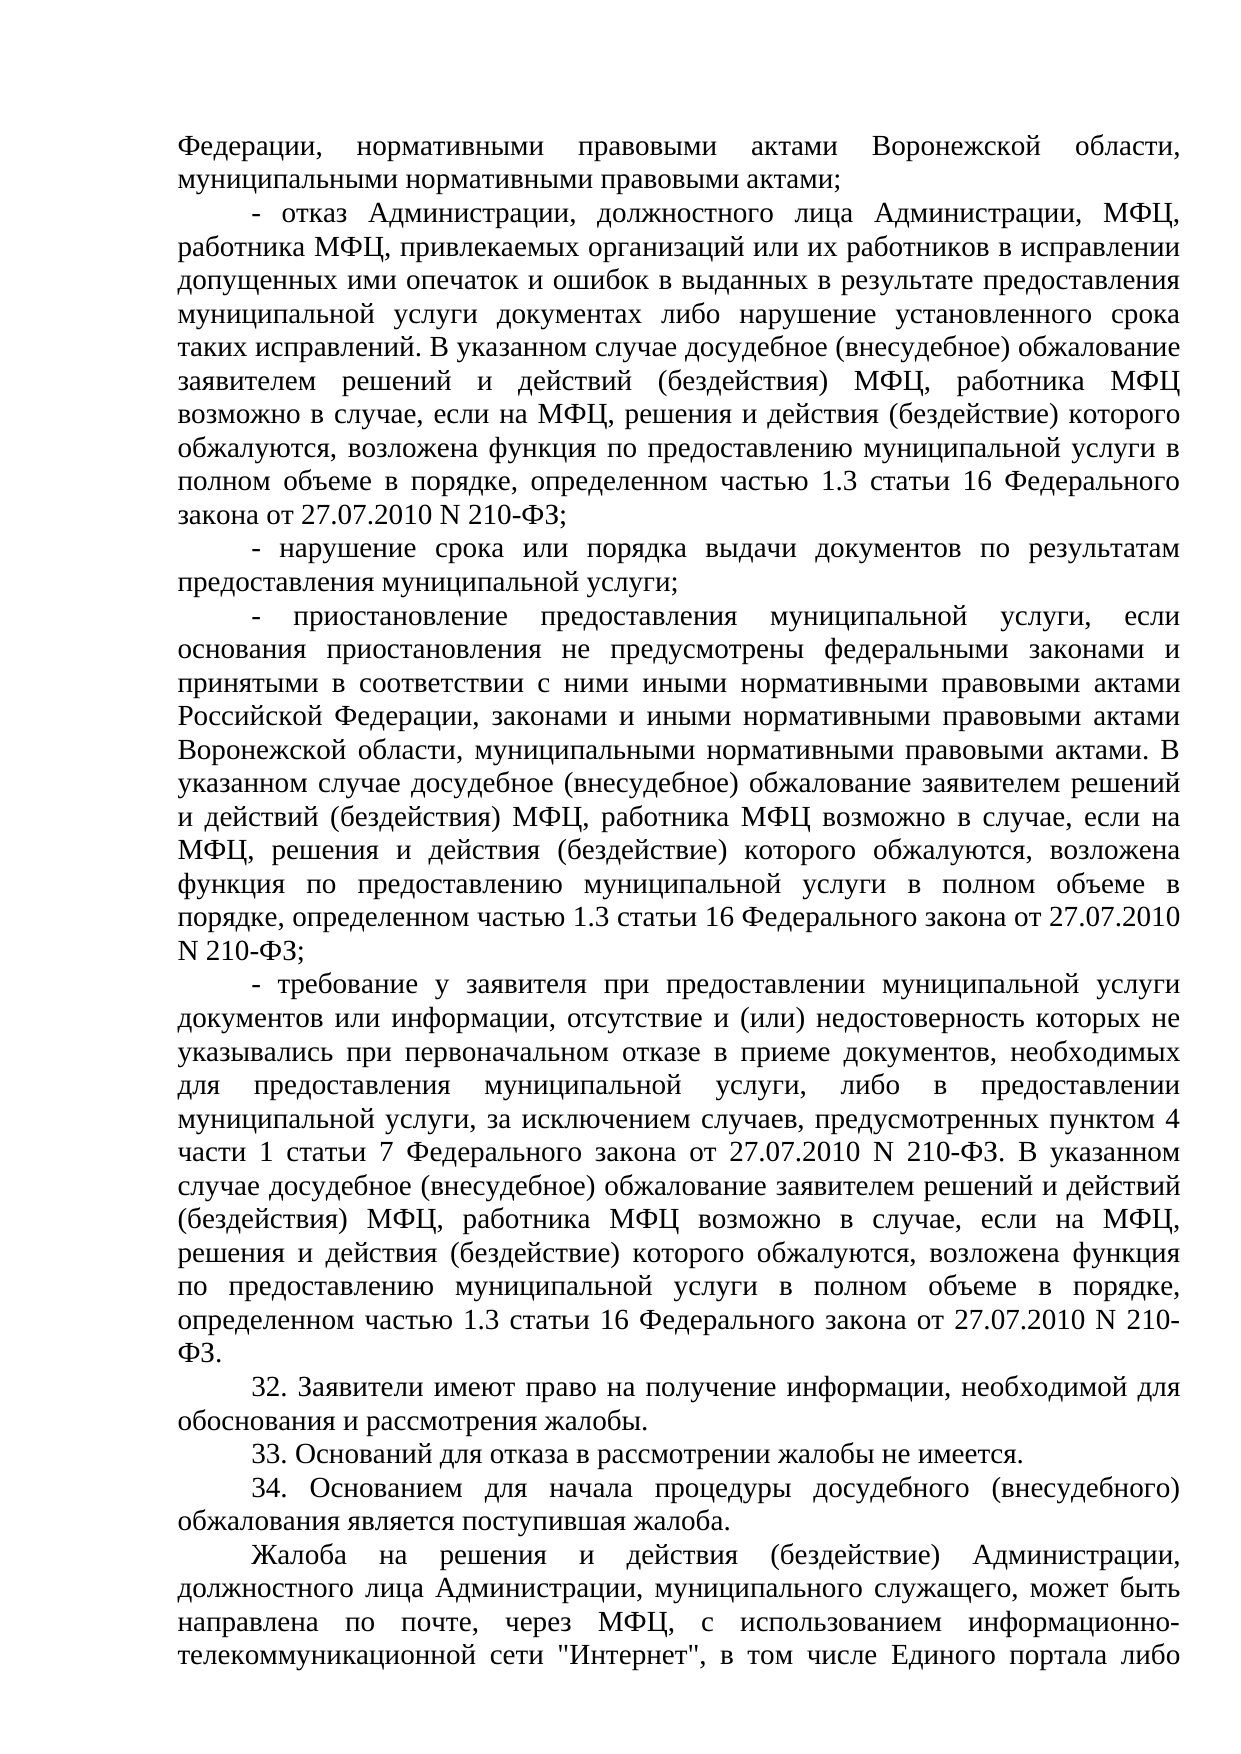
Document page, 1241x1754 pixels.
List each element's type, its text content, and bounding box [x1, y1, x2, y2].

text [177, 1537, 1181, 1671]
text 33. Оснований для отказа в рассмотрении жалобы не имеется. [177, 1436, 1181, 1470]
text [177, 128, 1181, 195]
text - отказ Администрации, должностного лица Администрации, МФЦ, работника МФЦ, привлекаемых организаций или их работников в исправлении допущенных ими опечаток и ошибок в выданных в результате предоставления муниципальной услуги документах либо нарушение установленного срока таких исправлений. В указанном случае досудебное (внесудебное) обжалование заявителем решений и действий (бездействия) МФЦ, работника МФЦ возможно в случае, если на МФЦ, решения и действия (бездействие) которого обжалуются, возложена функция по предоставлению муниципальной услуги в полном объеме в порядке, определенном частью 1.3 статьи 16 Федерального закона от 27.07.2010 N 210-ФЗ; [177, 195, 1181, 531]
text - нарушение срока или порядка выдачи документов по результатам предоставления муниципальной услуги; [177, 531, 1181, 598]
text 32. Заявители имеют право на получение информации, необходимой для обоснования и рассмотрения жалобы. [177, 1369, 1181, 1436]
text - требование у заявителя при предоставлении муниципальной услуги документов или информации, отсутствие и (или) недостоверность которых не указывались при первоначальном отказе в приеме документов, необходимых для предоставления муниципальной услуги, либо в предоставлении муниципальной услуги, за исключением случаев, предусмотренных пунктом 4 части 1 статьи 7 Федерального закона от 27.07.2010 N 210-ФЗ. В указанном случае досудебное (внесудебное) обжалование заявителем решений и действий (бездействия) МФЦ, работника МФЦ возможно в случае, если на МФЦ, решения и действия (бездействие) которого обжалуются, возложена функция по предоставлению муниципальной услуги в полном объеме в порядке, определенном частью 1.3 статьи 16 Федерального закона от 27.07.2010 N 210-ФЗ. [177, 967, 1181, 1369]
text 34. Основанием для начала процедуры досудебного (внесудебного) обжалования является поступившая жалоба. [177, 1470, 1181, 1537]
text - приостановление предоставления муниципальной услуги, если основания приостановления не предусмотрены федеральными законами и принятыми в соответствии с ними иными нормативными правовыми актами Российской Федерации, законами и иными нормативными правовыми актами Воронежской области, муниципальными нормативными правовыми актами. В указанном случае досудебное (внесудебное) обжалование заявителем решений и действий (бездействия) МФЦ, работника МФЦ возможно в случае, если на МФЦ, решения и действия (бездействие) которого обжалуются, возложена функция по предоставлению муниципальной услуги в полном объеме в порядке, определенном частью 1.3 статьи 16 Федерального закона от 27.07.2010 N 210-ФЗ; [177, 598, 1181, 967]
